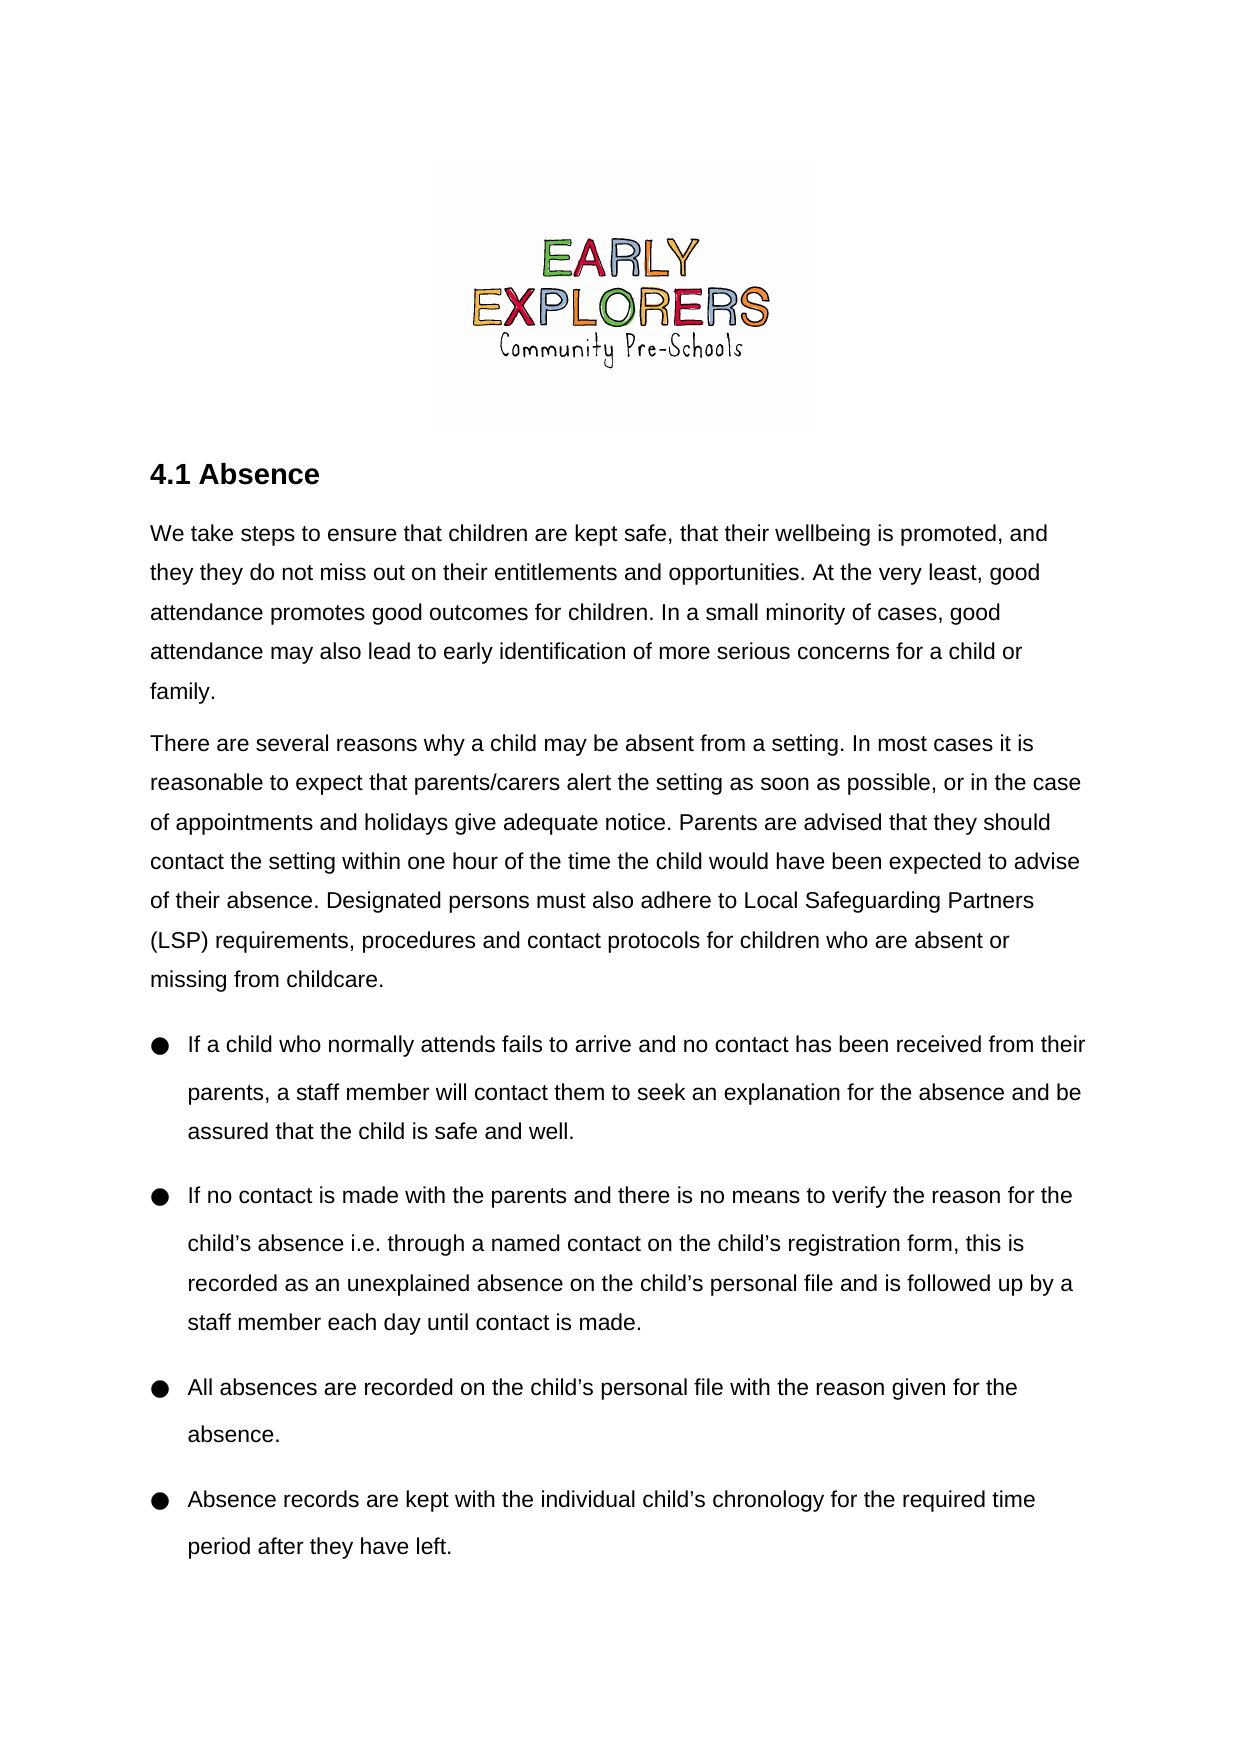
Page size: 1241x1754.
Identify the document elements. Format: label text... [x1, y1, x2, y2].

list Absence records are kept with the individual child’s chronology for the required time period after they have left. [150, 1473, 1090, 1559]
text 4.1 Absence [150, 457, 1090, 490]
list If a child who normally attends fails to arrive and no contact has been received from their parents, a staff member will contact them to seek an explanation for the absence and be assured that the child is safe and well. [150, 1018, 1090, 1144]
list All absences are recorded on the child’s personal file with the reason given for the absence. [150, 1361, 1090, 1447]
text There are several reasons why a child may be absent from a setting. In most cases it is reasonable to expect that parents/carers alert the setting as soon as possible, or in the case of appointments and holidays give adequate notice. Parents are advised that they should contact the setting within one hour of the time the child would have been expected to advise of their absence. Designated persons must also adhere to Local Safeguarding Partners (LSP) requirements, procedures and contact protocols for children who are absent or missing from childcare. [150, 729, 1090, 993]
text We take steps to ensure that children are kept safe, that their wellbeing is promoted, and they they do not miss out on their entitlements and opportunities. At the very least, good attendance promotes good outcomes for children. In a small minority of cases, good attendance may also lead to early identification of more serious concerns for a child or family. [150, 520, 1090, 704]
picture [431, 162, 809, 432]
list If no contact is made with the parents and there is no means to verify the reason for the child’s absence i.e. through a named contact on the child’s registration form, this is recorded as an unexplained absence on the child’s personal file and is followed up by a staff member each day until contact is made. [150, 1170, 1090, 1335]
